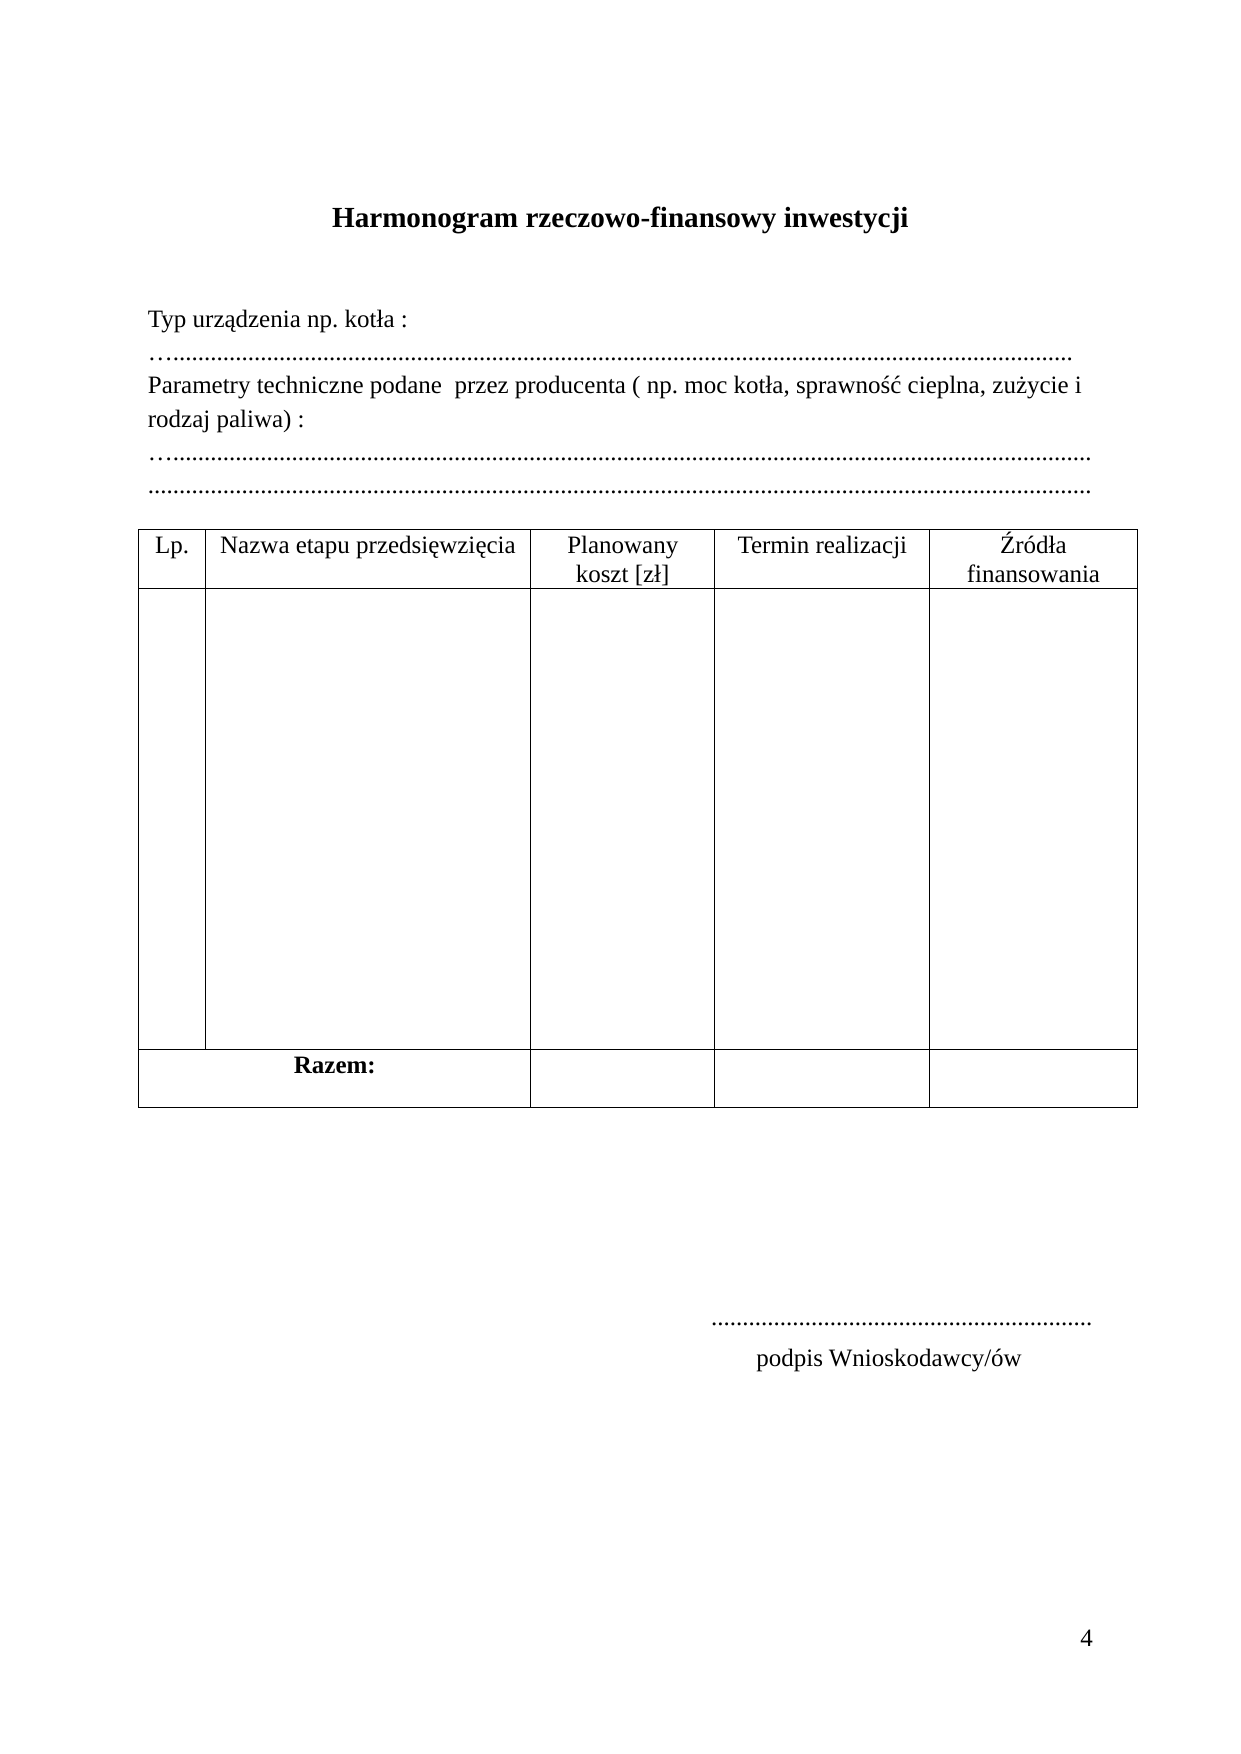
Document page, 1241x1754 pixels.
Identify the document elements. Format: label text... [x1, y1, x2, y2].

table_cell [206, 589, 530, 1049]
table_cell [930, 1050, 1137, 1107]
text ............................................................. [148, 1302, 1093, 1331]
table_cell Razem: [139, 1050, 530, 1107]
table_cell [531, 1050, 714, 1107]
table_header Lp. [139, 530, 205, 588]
table_header Termin realizacji [715, 530, 929, 588]
table_header Planowany koszt [zł] [531, 530, 714, 588]
table_cell [139, 589, 205, 1049]
table_cell [715, 1050, 929, 1107]
table_cell [715, 589, 929, 1049]
text Typ urządzenia np. kotła : …................................................................................................................................................ [148, 300, 1093, 367]
text Parametry techniczne podane przez producenta ( np. moc kotła, sprawność cieplna, zużycie i rodzaj paliwa) : ….......................................................................................................................................................................................................................................................................................................... [148, 367, 1093, 500]
table_header Nazwa etapu przedsięwzięcia [206, 530, 530, 588]
text Harmonogram rzeczowo-finansowy inwestycji [148, 200, 1093, 234]
text podpis Wnioskodawcy/ów [148, 1343, 1093, 1372]
table_header Źródła finansowania [930, 530, 1137, 588]
table_cell [531, 589, 714, 1049]
table_cell [930, 589, 1137, 1049]
